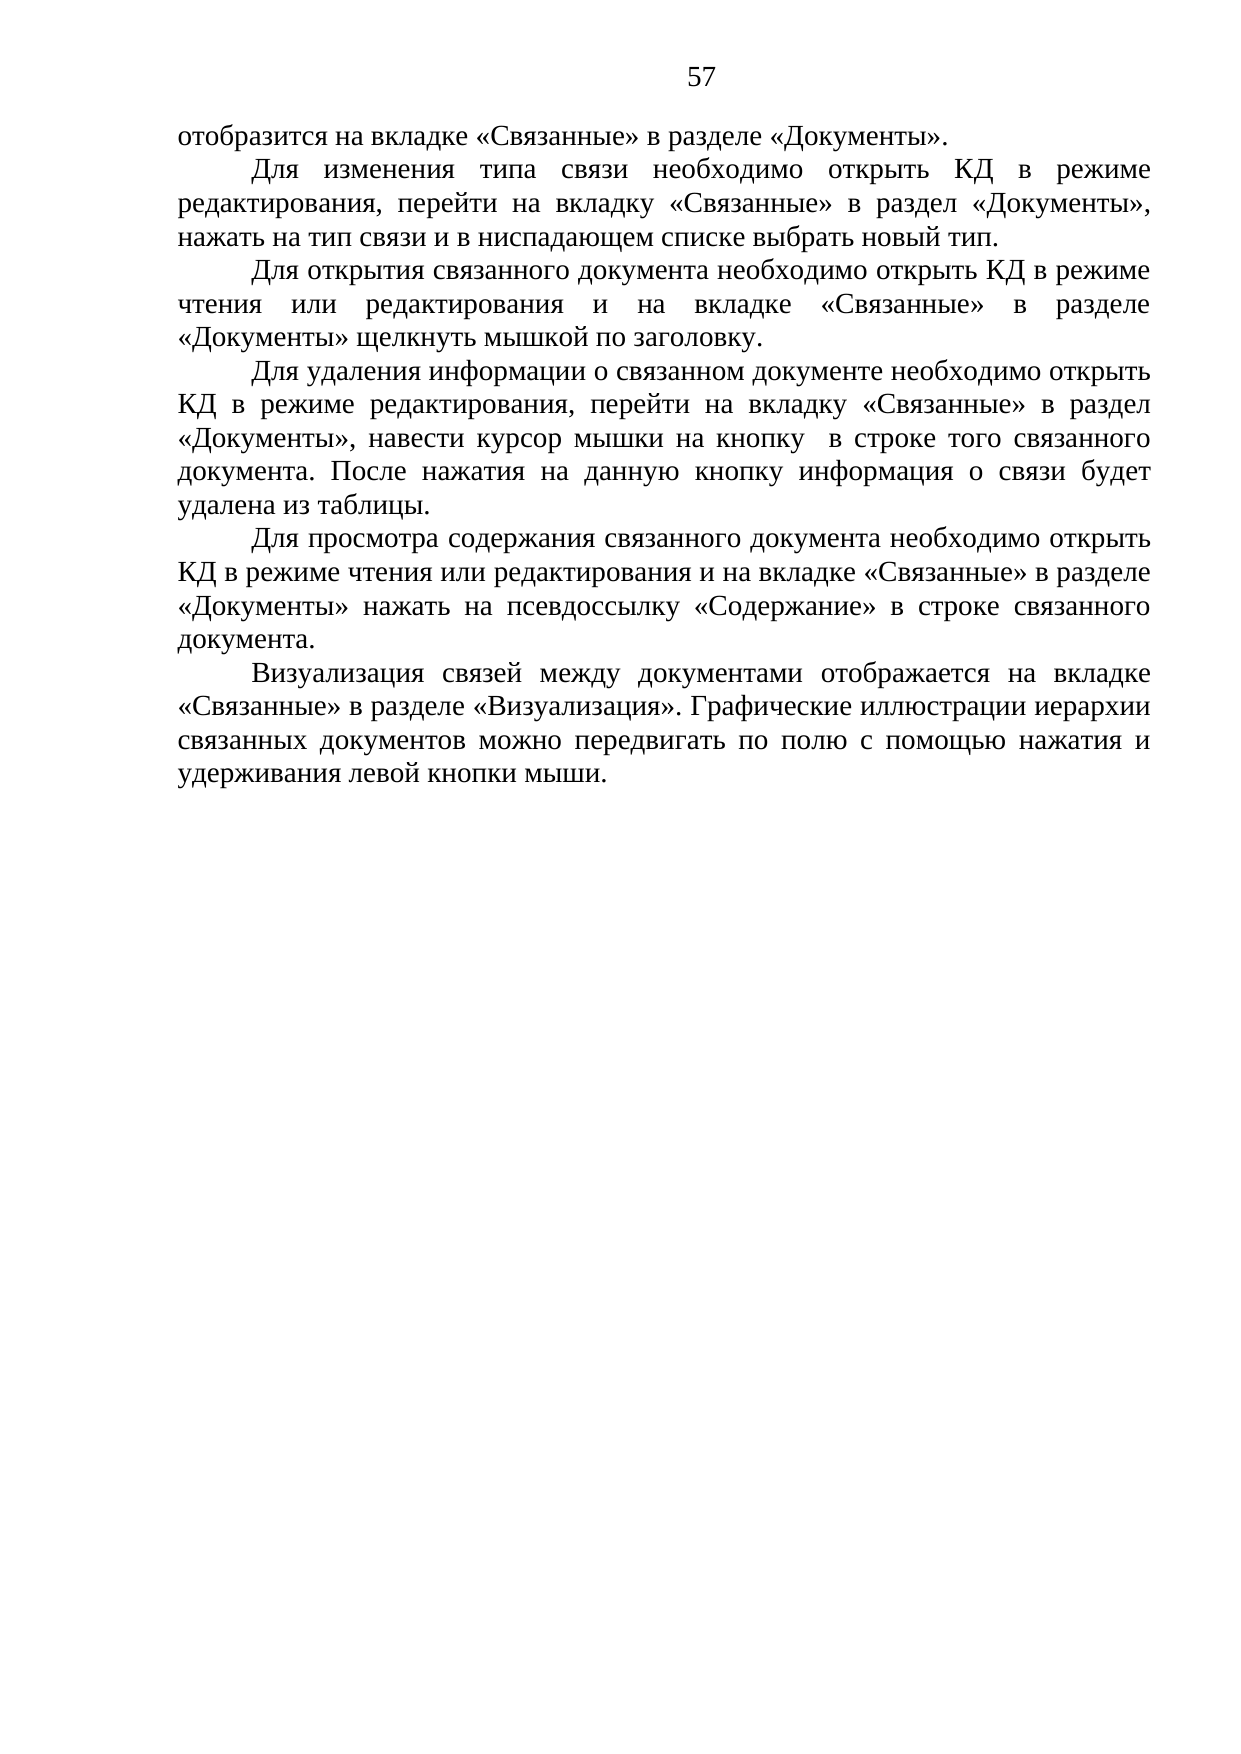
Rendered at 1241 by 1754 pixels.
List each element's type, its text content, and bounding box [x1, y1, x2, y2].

text Для удаления информации о связанном документе необходимо открыть КД в режиме редактирования, перейти на вкладку «Связанные» в раздел «Документы», навести курсор мышки на кнопку в строке того связанного документа. После нажатия на данную кнопку информация о связи будет удалена из таблицы. [177, 353, 1152, 521]
text Для открытия связанного документа необходимо открыть КД в режиме чтения или редактирования и на вкладке «Связанные» в разделе «Документы» щелкнуть мышкой по заголовку. [177, 252, 1152, 353]
text Для просмотра содержания связанного документа необходимо открыть КД в режиме чтения или редактирования и на вкладке «Связанные» в разделе «Документы» нажать на псевдоссылку «Содержание» в строке связанного документа. [177, 521, 1152, 655]
text Визуализация связей между документами отображается на вкладке «Связанные» в разделе «Визуализация». Графические иллюстрации иерархии связанных документов можно передвигать по полю с помощью нажатия и удерживания левой кнопки мыши. [177, 655, 1152, 789]
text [177, 118, 1152, 152]
text Для изменения типа связи необходимо открыть КД в режиме редактирования, перейти на вкладку «Связанные» в раздел «Документы», нажать на тип связи и в ниспадающем списке выбрать новый тип. [177, 152, 1152, 252]
